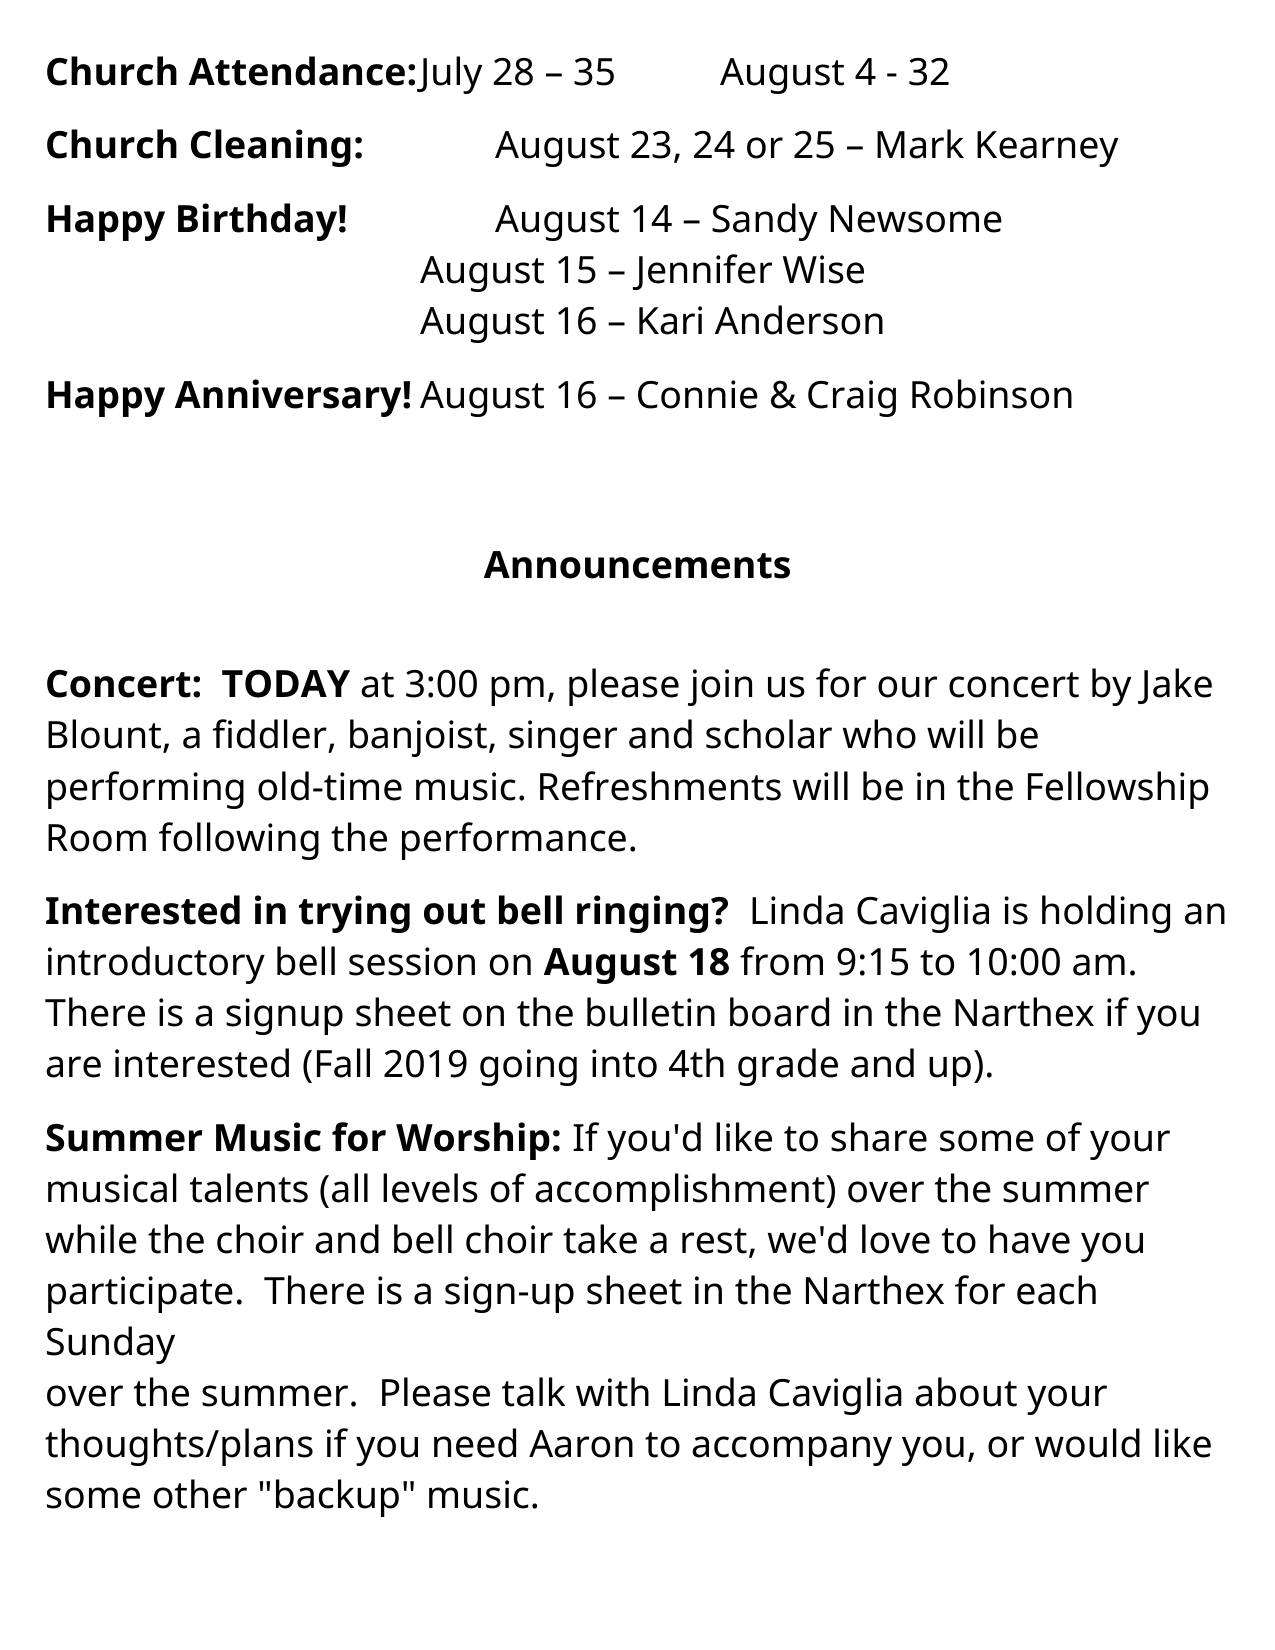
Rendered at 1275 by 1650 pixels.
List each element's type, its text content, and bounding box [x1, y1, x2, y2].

text Interested in trying out bell ringing? Linda Caviglia is holding an introductory bell session on August 18 from 9:15 to 10:00 am. There is a signup sheet on the bulletin board in the Narthex if you are interested (Fall 2019 going into 4th grade and up). [45, 884, 1230, 1089]
text Happy Anniversary! August 16 – Connie & Craig Robinson [45, 368, 1230, 419]
text Church Cleaning: August 23, 24 or 25 – Mark Kearney [45, 119, 1230, 170]
text Church Attendance: July 28 – 35 August 4 - 32 [45, 45, 1230, 96]
text over the summer. Please talk with Linda Caviglia about your thoughts/plans if you need Aaron to accompany you, or would like some other "backup" music. [45, 1367, 1230, 1520]
text August 16 – Kari Anderson [45, 294, 1230, 346]
text August 15 – Jennifer Wise [45, 243, 1230, 294]
text Concert: TODAY at 3:00 pm, please join us for our concert by Jake Blount, a fiddler, banjoist, singer and scholar who will be performing old-time music. Refreshments will be in the Fellowship Room following the performance. [45, 658, 1230, 862]
text Summer Music for Worship: If you'd like to share some of your musical talents (all levels of accomplishment) over the summer while the choir and bell choir take a rest, we'd love to have you participate. There is a sign-up sheet in the Narthex for each Sunday [45, 1111, 1230, 1367]
text Announcements [45, 538, 1230, 589]
text Happy Birthday! August 14 – Sandy Newsome [45, 192, 1230, 243]
